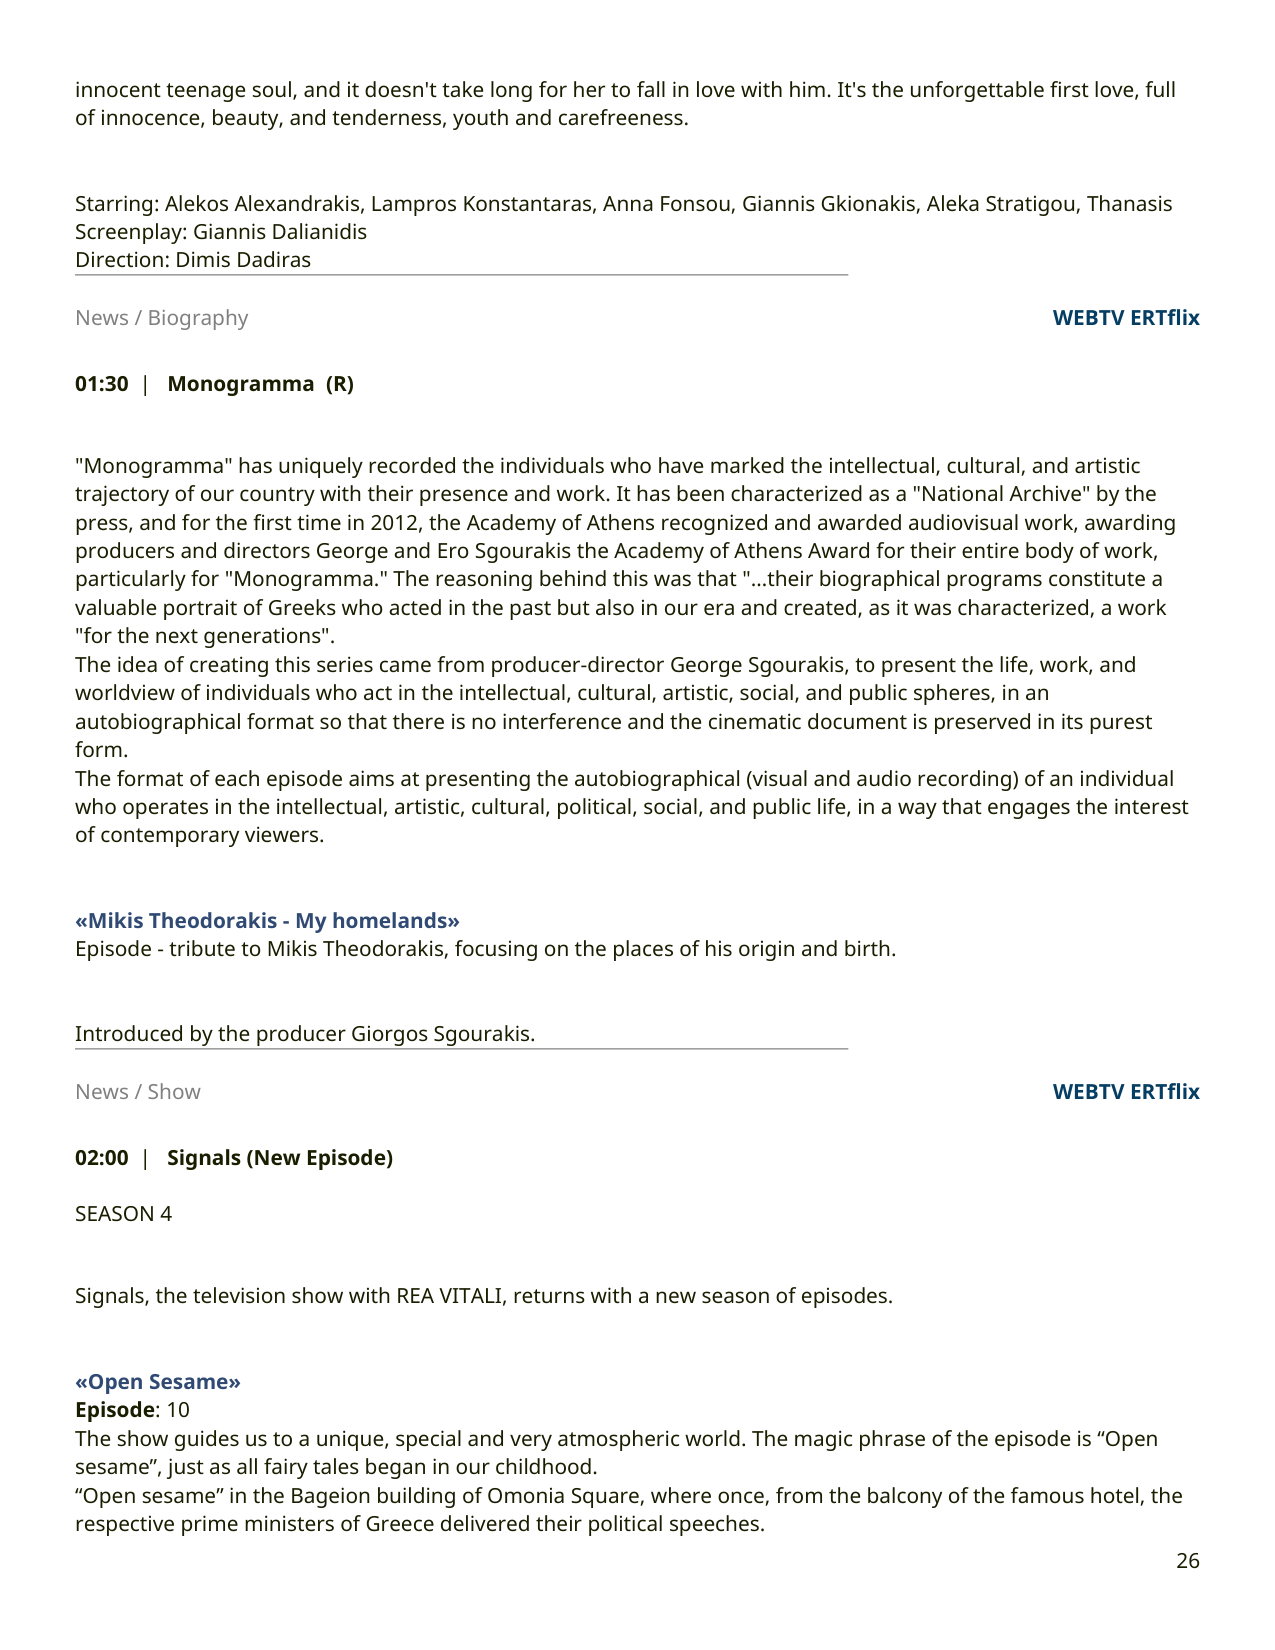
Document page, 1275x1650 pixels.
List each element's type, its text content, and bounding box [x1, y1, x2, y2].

text «Open Sesame» Episode: 10 [75, 1310, 1200, 1424]
table_header WEBTV ERTflix [638, 303, 1200, 331]
text Episode - tribute to Mikis Theodorakis, focusing on the places of his origin and birth. [75, 934, 1200, 963]
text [75, 75, 1200, 132]
text Introduced by the producer Giorgos Sgourakis. [75, 963, 1200, 1048]
text 02:00 | Signals (New Episode) SEASON 4 [75, 1105, 1200, 1257]
text «Mikis Theodorakis - My homelands» [75, 849, 1200, 934]
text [75, 1424, 1200, 1538]
table_header News / Biography [75, 303, 637, 331]
text Starring: Alekos Alexandrakis, Lampros Konstantaras, Anna Fonsou, Giannis Gkionakis, Aleka Stratigou, Thanasis Screenplay: Giannis Dalianidis Direction: Dimis Dadiras [75, 132, 1200, 274]
text Signals, the television show with REA VITALI, returns with a new season of episodes. [75, 1282, 1200, 1310]
text "Monogramma" has uniquely recorded the individuals who have marked the intellectual, cultural, and artistic trajectory of our country with their presence and work. It has been characterized as a "National Archive" by the press, and for the first time in 2012, the Academy of Athens recognized and awarded audiovisual work, awarding producers and directors George and Ero Sgourakis the Academy of Athens Award for their entire body of work, particularly for "Monogramma." The reasoning behind this was that "…their biographical programs constitute a valuable portrait of Greeks who acted in the past but also in our era and created, as it was characterized, a work "for the next generations". The idea of ​​creating this series came from producer-director George Sgourakis, to present the life, work, and worldview of individuals who act in the intellectual, cultural, artistic, social, and public spheres, in an autobiographical format so that there is no interference and the cinematic document is preserved in its purest form. The format of each episode aims at presenting the autobiographical (visual and audio recording) of an individual who operates in the intellectual, artistic, cultural, political, social, and public life, in a way that engages the interest of contemporary viewers. [75, 451, 1200, 849]
table_header News / Show [75, 1077, 637, 1105]
table_header WEBTV ERTflix [638, 1077, 1200, 1105]
text 01:30 | Monogramma (R) [75, 331, 1200, 426]
